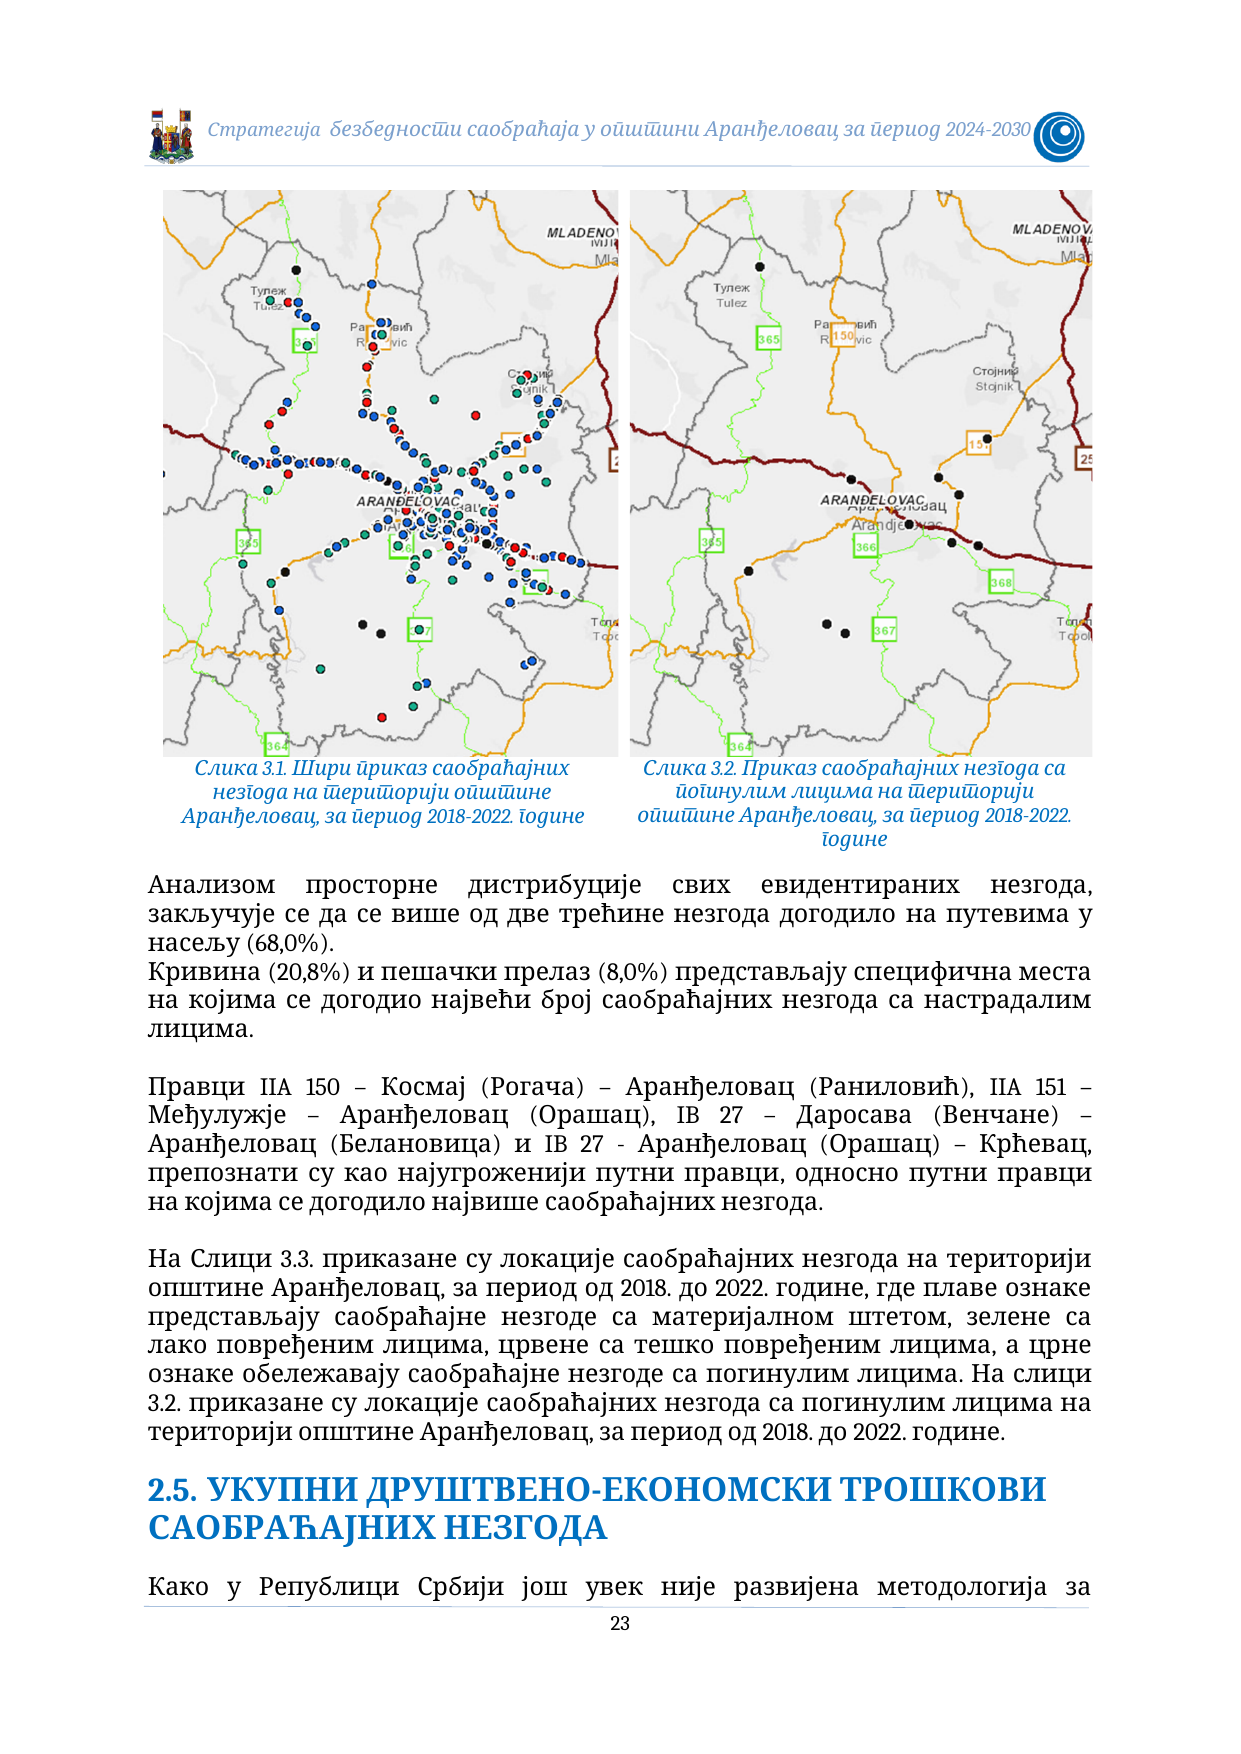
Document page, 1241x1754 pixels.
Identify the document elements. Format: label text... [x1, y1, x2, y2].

subtitle Укупни друштвено-економски трошкови саобраћајних незгода [148, 1471, 1092, 1548]
table_header Слика 3.2. Приказ саобраћајних незгода са погинулим лицима на територији општине Аранђеловац, за период 2018-2022. године [619, 190, 1093, 852]
text Правци IIA 150 – Космај (Рогача) – Аранђеловац (Раниловић), IIA 151 – Међулужје – Аранђеловац (Орашац), IB 27 – Даросава (Венчане) – Аранђеловац (Белановица) и IB 27 - Аранђеловац (Орашац) – Крћевац, препознати су као најугроженији путни правци, односно путни правци на којима се догодило највише саобраћајних незгода. [148, 1072, 1092, 1216]
picture [629, 190, 1093, 757]
table_header Слика 3.1. Шири приказ саобраћајних незгода на територији општине Аранђеловац, за период 2018-2022. године [148, 190, 618, 852]
picture [163, 190, 619, 757]
text Анализом просторне дистрибуције свих евидентираних незгода, закључује се да се више од две трећине незгода догодило на путевима у насељу (68,0%). [148, 871, 1092, 957]
text Кривина (20,8%) и пешачки прелаз (8,0%) представљају специфична места на којима се догодио највећи број саобраћајних незгода са настрадалим лицима. [148, 957, 1092, 1044]
picture [147, 107, 195, 164]
